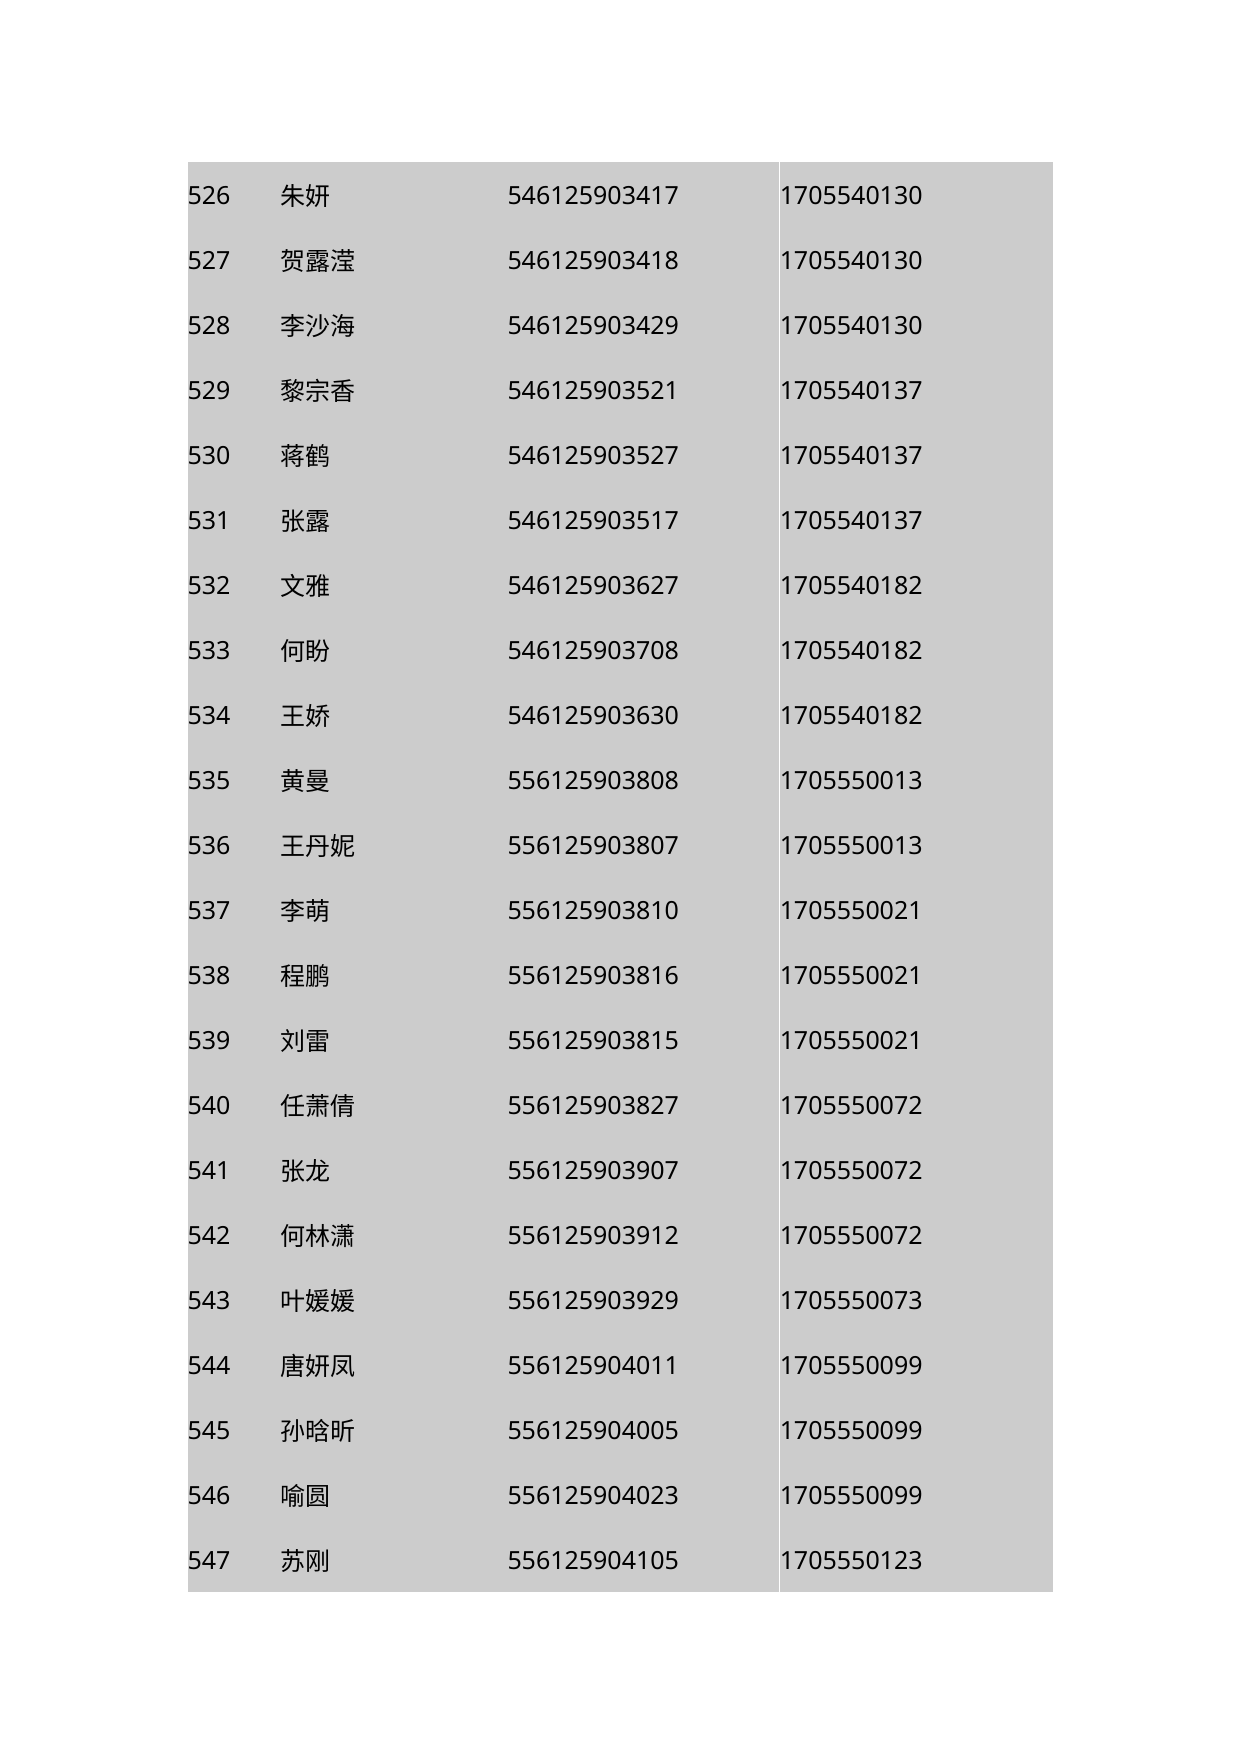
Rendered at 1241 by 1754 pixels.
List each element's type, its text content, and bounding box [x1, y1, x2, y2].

table_cell 527 [188, 227, 280, 292]
table_cell 任萧倩 [280, 1072, 507, 1137]
table_cell 1705550123 [780, 1527, 1053, 1592]
table_cell 547 [188, 1527, 280, 1592]
table_cell 535 [188, 747, 280, 812]
table_cell 556125903827 [507, 1072, 779, 1137]
table_cell 544 [188, 1332, 280, 1397]
table_cell 1705540130 [780, 227, 1053, 292]
table_cell 546125903627 [507, 552, 779, 617]
table_cell 556125903815 [507, 1007, 779, 1072]
table_cell 1705540137 [780, 422, 1053, 487]
table_cell 黄曼 [280, 747, 507, 812]
table_cell 何林潇 [280, 1202, 507, 1267]
table_cell 程鹏 [280, 942, 507, 1007]
table_cell 1705550021 [780, 1007, 1053, 1072]
table_cell 556125904005 [507, 1397, 779, 1462]
table_cell 540 [188, 1072, 280, 1137]
table_cell 1705550013 [780, 812, 1053, 877]
table_cell 王丹妮 [280, 812, 507, 877]
table_cell 546125903708 [507, 617, 779, 682]
table_cell 536 [188, 812, 280, 877]
table_cell 526 [188, 162, 280, 227]
table_cell 556125903810 [507, 877, 779, 942]
table_cell 546125903527 [507, 422, 779, 487]
table_cell 1705540137 [780, 357, 1053, 422]
table_cell 546125903418 [507, 227, 779, 292]
table_cell 546 [188, 1462, 280, 1527]
table_cell 1705550013 [780, 747, 1053, 812]
table_cell 556125903807 [507, 812, 779, 877]
table_cell 529 [188, 357, 280, 422]
table_cell 539 [188, 1007, 280, 1072]
table_cell 1705540130 [780, 162, 1053, 227]
table_cell 孙晗昕 [280, 1397, 507, 1462]
table_cell 556125903912 [507, 1202, 779, 1267]
table_cell 528 [188, 292, 280, 357]
table_cell 1705550073 [780, 1267, 1053, 1332]
table_cell 蒋鹤 [280, 422, 507, 487]
table_cell 543 [188, 1267, 280, 1332]
table_cell 1705550072 [780, 1202, 1053, 1267]
table_cell 541 [188, 1137, 280, 1202]
table_cell 1705550072 [780, 1137, 1053, 1202]
table_cell 黎宗香 [280, 357, 507, 422]
table_cell 537 [188, 877, 280, 942]
table_cell 546125903417 [507, 162, 779, 227]
table_cell 1705550072 [780, 1072, 1053, 1137]
table_cell 张露 [280, 487, 507, 552]
table_cell 李萌 [280, 877, 507, 942]
table_cell 556125904011 [507, 1332, 779, 1397]
table_cell 1705550099 [780, 1397, 1053, 1462]
table_cell 531 [188, 487, 280, 552]
table_cell 546125903630 [507, 682, 779, 747]
table_cell 唐妍凤 [280, 1332, 507, 1397]
table_cell 王娇 [280, 682, 507, 747]
table_cell 贺露滢 [280, 227, 507, 292]
table_cell 1705540182 [780, 552, 1053, 617]
table_cell 533 [188, 617, 280, 682]
table_cell 556125903907 [507, 1137, 779, 1202]
table_cell 546125903517 [507, 487, 779, 552]
table_cell 1705550099 [780, 1332, 1053, 1397]
table_cell 李沙海 [280, 292, 507, 357]
table_cell 1705550021 [780, 877, 1053, 942]
table_cell 文雅 [280, 552, 507, 617]
table_cell 1705550021 [780, 942, 1053, 1007]
table_cell 1705540182 [780, 617, 1053, 682]
table_cell 538 [188, 942, 280, 1007]
table_cell 1705540182 [780, 682, 1053, 747]
table_cell 545 [188, 1397, 280, 1462]
table_cell 556125903816 [507, 942, 779, 1007]
table_cell 546125903521 [507, 357, 779, 422]
table_cell 542 [188, 1202, 280, 1267]
table_cell 1705540137 [780, 487, 1053, 552]
table_cell 532 [188, 552, 280, 617]
table_cell 556125904023 [507, 1462, 779, 1527]
table_cell 556125904105 [507, 1527, 779, 1592]
table_cell 1705550099 [780, 1462, 1053, 1527]
table_cell 530 [188, 422, 280, 487]
table_cell 1705540130 [780, 292, 1053, 357]
table_cell 556125903808 [507, 747, 779, 812]
table_cell 546125903429 [507, 292, 779, 357]
table_cell 何盼 [280, 617, 507, 682]
table_cell 叶媛媛 [280, 1267, 507, 1332]
table_cell 朱妍 [280, 162, 507, 227]
table_cell 喻圆 [280, 1462, 507, 1527]
table_cell 刘雷 [280, 1007, 507, 1072]
table_cell 张龙 [280, 1137, 507, 1202]
table_cell 534 [188, 682, 280, 747]
table_cell 苏刚 [280, 1527, 507, 1592]
table_cell 556125903929 [507, 1267, 779, 1332]
